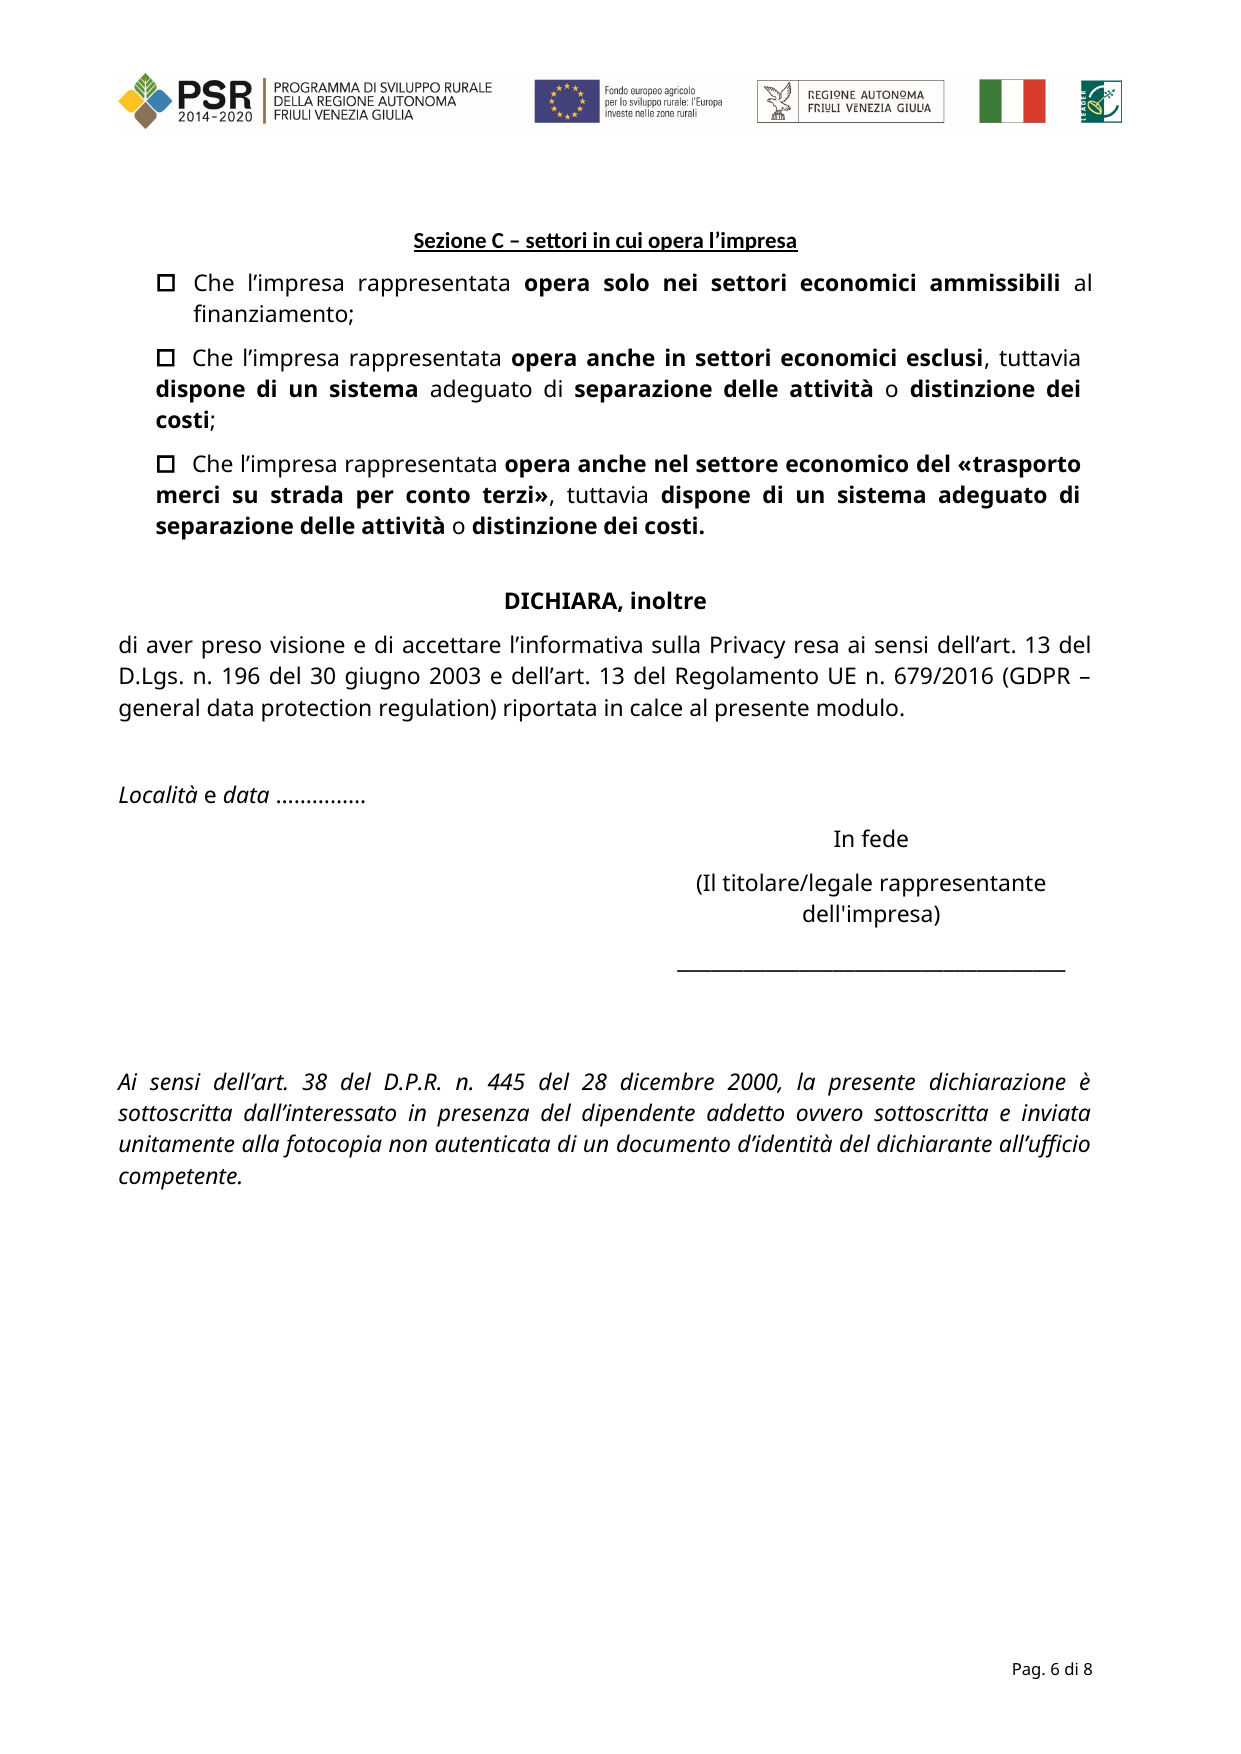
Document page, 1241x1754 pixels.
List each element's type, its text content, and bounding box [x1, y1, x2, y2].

text (Il titolare/legale rappresentante dell'impresa) [650, 866, 1092, 929]
text In fede [650, 823, 1092, 854]
list Che l’impresa rappresentata opera solo nei settori economici ammissibili al finanziamento; [156, 266, 1092, 329]
list Che l’impresa rappresentata opera anche nel settore economico del «trasporto merci su strada per conto terzi», tuttavia dispone di un sistema adeguato di separazione delle attività o distinzione dei costi. [155, 448, 1081, 541]
list Che l’impresa rappresentata opera anche in settori economici esclusi, tuttavia dispone di un sistema adeguato di separazione delle attività o distinzione dei costi; [155, 341, 1081, 435]
text Località e data …………… [118, 779, 1092, 810]
text DICHIARA, inoltre [118, 585, 1092, 616]
text di aver preso visione e di accettare l’informativa sulla Privacy resa ai sensi dell’art. 13 del D.Lgs. n. 196 del 30 giugno 2003 e dell’art. 13 del Regolamento UE n. 679/2016 (GDPR – general data protection regulation) riportata in calce al presente modulo. [118, 629, 1092, 723]
text ___________________________________ [650, 941, 1092, 976]
text Sezione C – settori in cui opera l’impresa [118, 226, 1092, 254]
text Ai sensi dell’art. 38 del D.P.R. n. 445 del 28 dicembre 2000, la presente dichiarazione è sottoscritta dall’interessato in presenza del dipendente addetto ovvero sottoscritta e inviata unitamente alla fotocopia non autenticata di un documento d’identità del dichiarante all’ufficio competente. [118, 1066, 1092, 1191]
picture [118, 73, 1122, 129]
